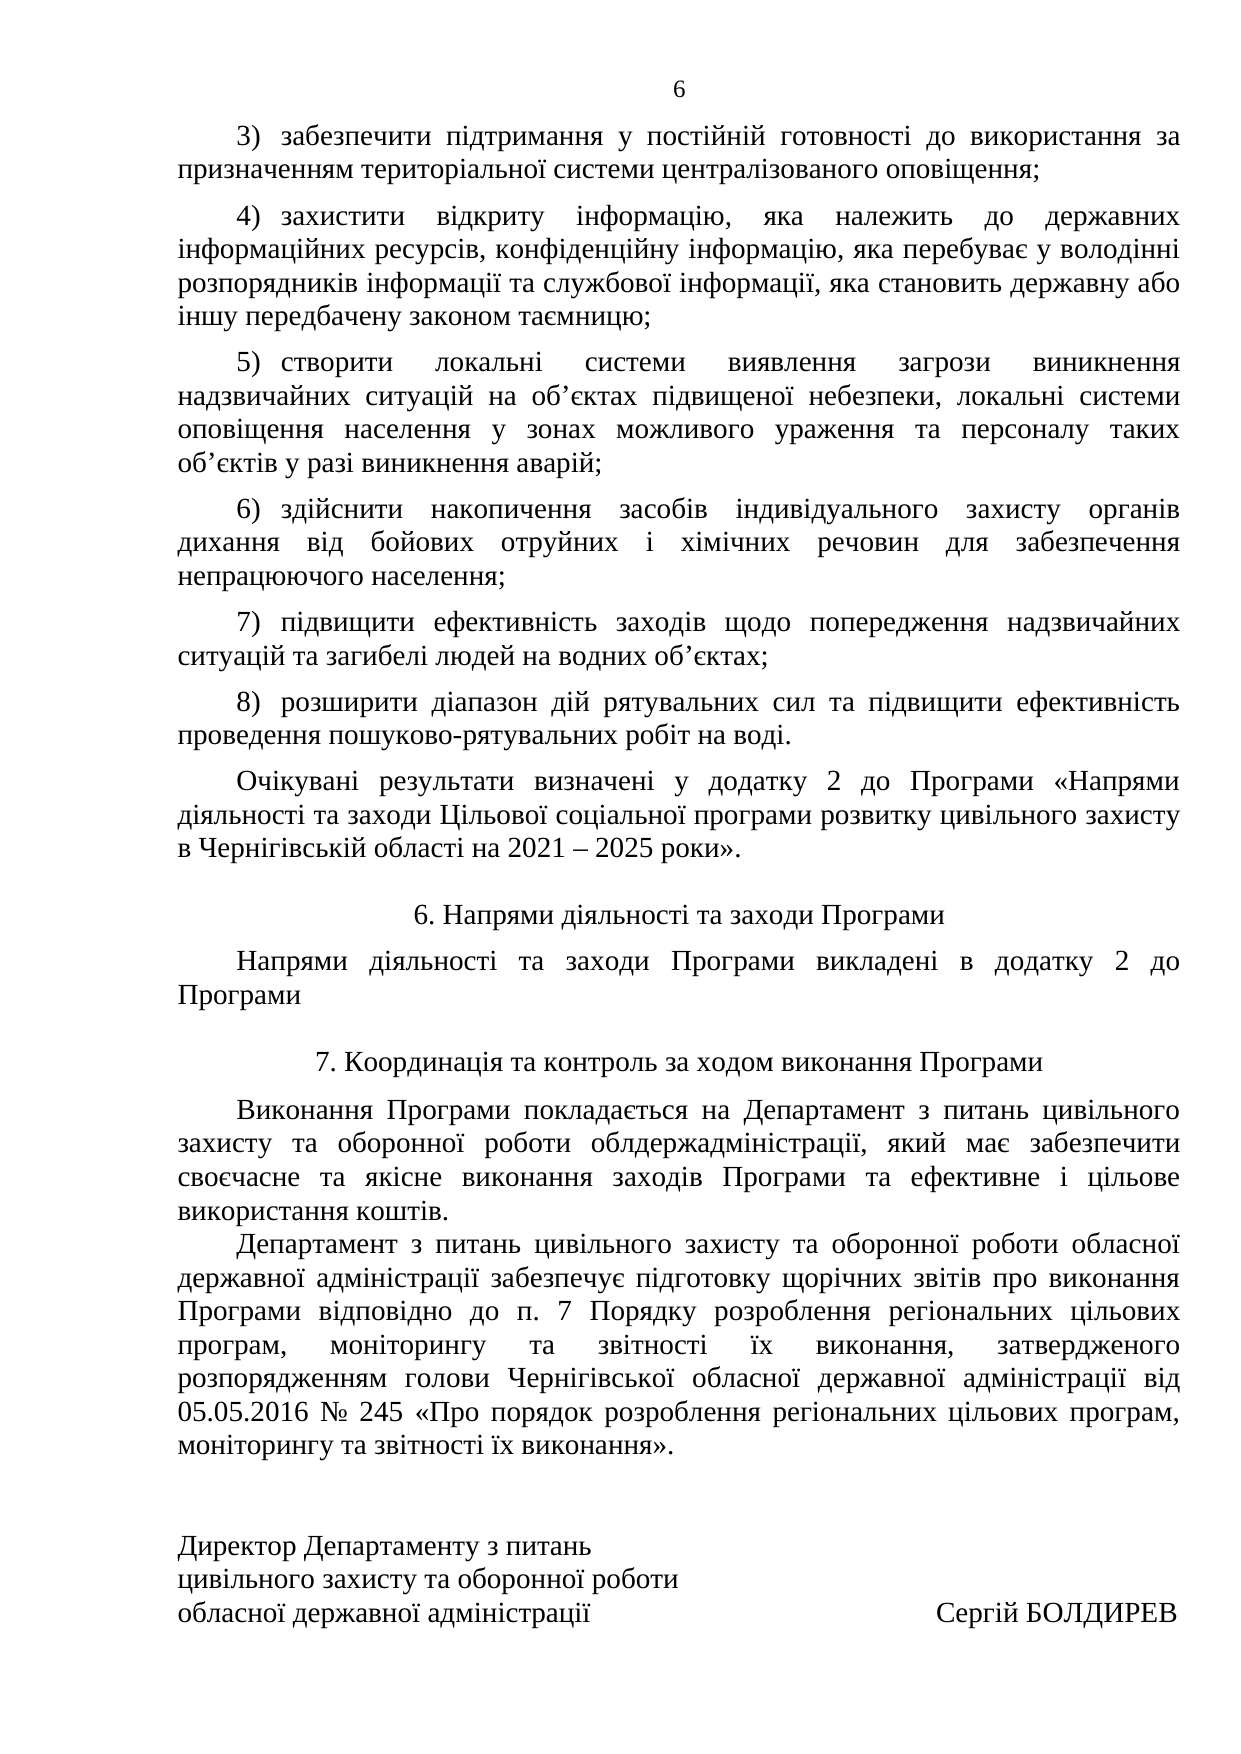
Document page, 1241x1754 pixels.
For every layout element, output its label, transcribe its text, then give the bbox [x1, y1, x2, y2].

text цивільного захисту та оборонної роботи [177, 1562, 1181, 1595]
text Напрями діяльності та заходи Програми викладені в додатку 2 до Програми [177, 943, 1181, 1011]
text Очікувані результати визначені у додатку 2 до Програми «Напрями діяльності та заходи Цільової соціальної програми розвитку цивільного захисту в Чернігівській області на 2021 – 2025 роки». [177, 763, 1181, 864]
list здійснити накопичення засобів індивідуального захисту органів дихання від бойових отруйних і хімічних речовин для забезпечення непрацюючого населення; [177, 491, 1181, 592]
text Департамент з питань цивільного захисту та оборонної роботи обласної державної адміністрації забезпечує підготовку щорічних звітів про виконання Програми відповідно до п. 7 Порядку розроблення регіональних цільових програм, моніторингу та звітності їх виконання, затвердженого розпорядженням голови Чернігівської обласної державної адміністрації від 05.05.2016 № 245 «Про порядок розроблення регіональних цільових програм, моніторингу та звітності їх виконання». [177, 1226, 1181, 1461]
list створити локальні системи виявлення загрози виникнення надзвичайних ситуацій на об’єктах підвищеної небезпеки, локальні системи оповіщення населення у зонах можливого ураження та персоналу таких об’єктів у разі виникнення аварій; [177, 344, 1181, 478]
text 7. Координація та контроль за ходом виконання Програми [177, 1044, 1181, 1078]
text Виконання Програми покладається на Департамент з питань цивільного захисту та оборонної роботи облдержадміністрації, який має забезпечити своєчасне та якісне виконання заходів Програми та ефективне і цільове використання коштів. [177, 1092, 1181, 1226]
text 6. Напрями діяльності та заходи Програми [177, 897, 1181, 931]
text обласної державної адміністрації Сергій БОЛДИРЕВ [177, 1595, 1181, 1629]
list підвищити ефективність заходів щодо попередження надзвичайних ситуацій та загибелі людей на водних об’єктах; [177, 604, 1181, 671]
list забезпечити підтримання у постійній готовності до використання за призначенням територіальної системи централізованого оповіщення; [177, 118, 1181, 185]
text Директор Департаменту з питань [177, 1528, 1181, 1562]
list розширити діапазон дій рятувальних сил та підвищити ефективність проведення пошуково-рятувальних робіт на воді. [177, 684, 1181, 751]
list захистити відкриту інформацію, яка належить до державних інформаційних ресурсів, конфіденційну інформацію, яка перебуває у володінні розпорядників інформації та службової інформації, яка становить державну або іншу передбачену законом таємницю; [177, 198, 1181, 332]
